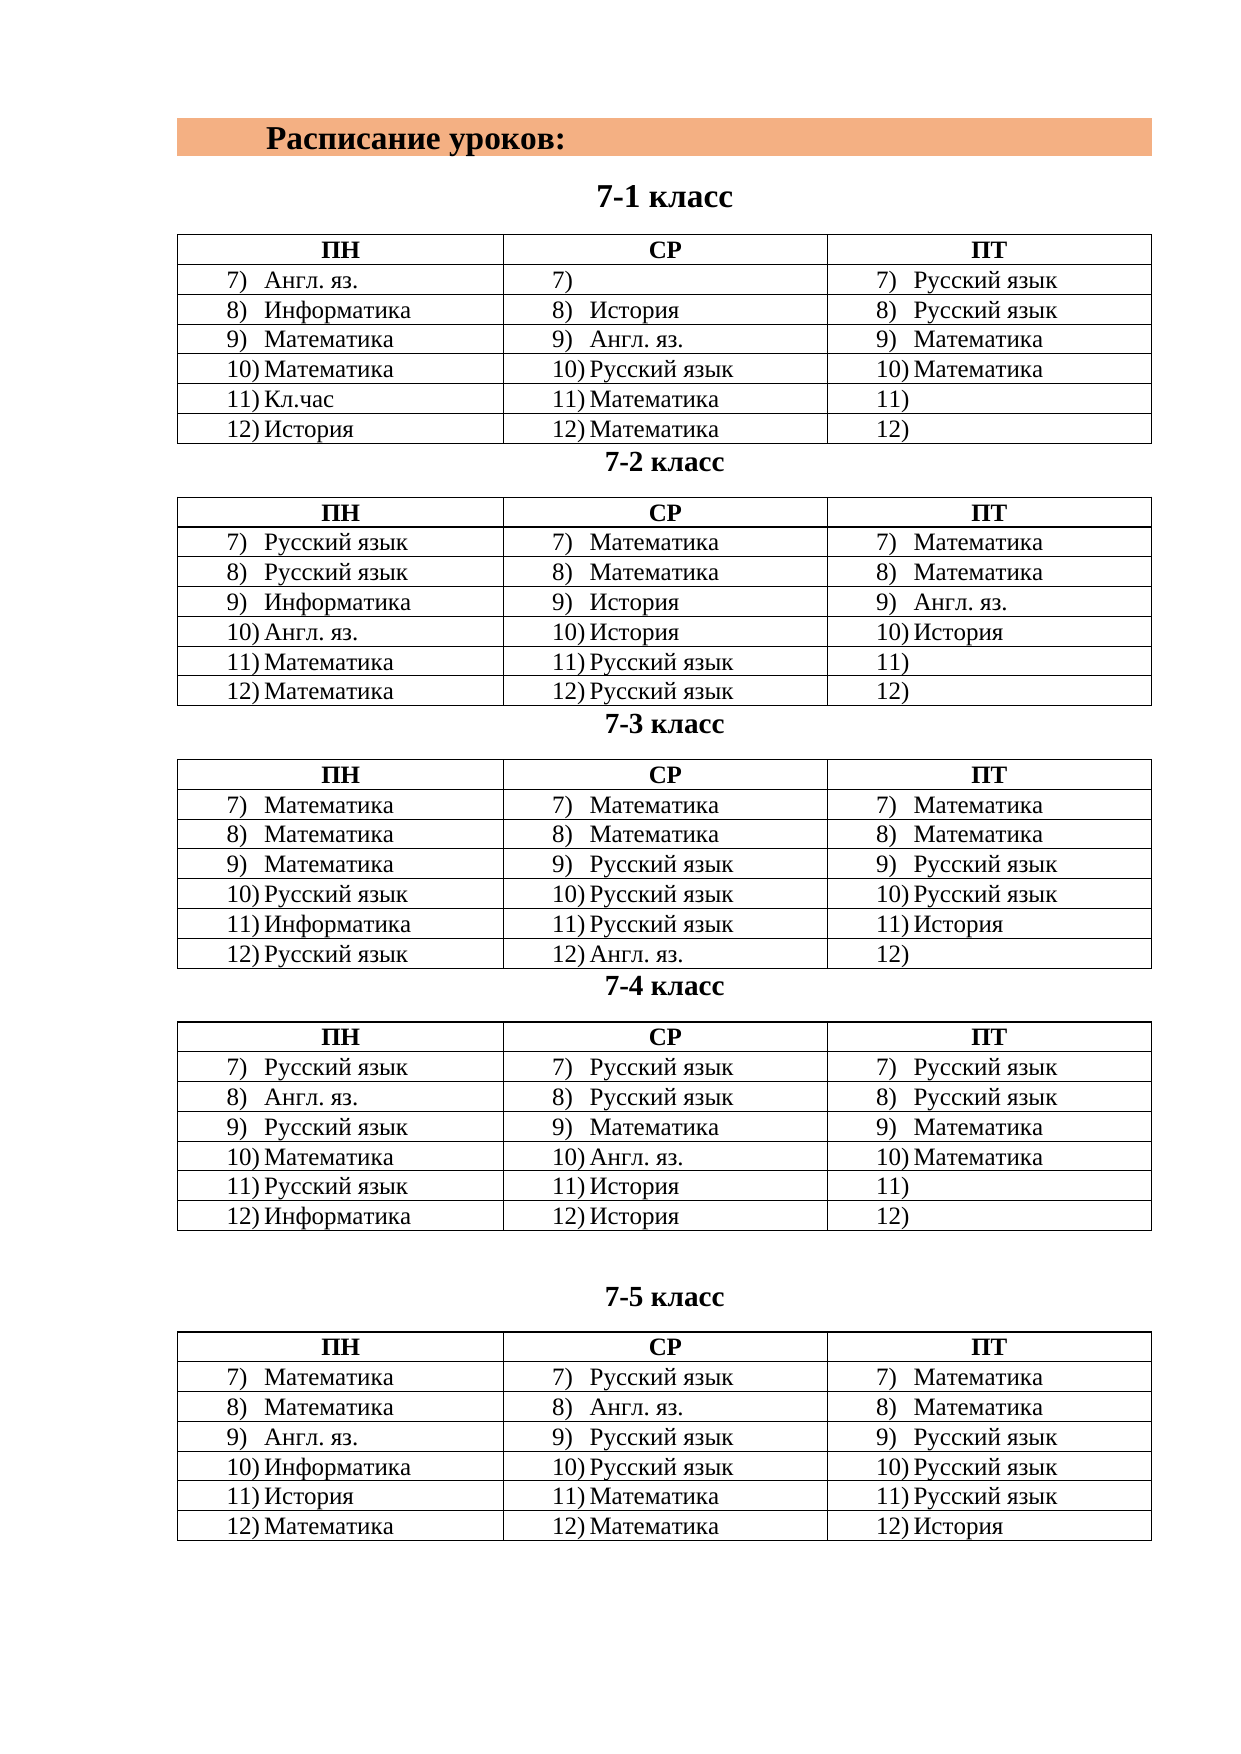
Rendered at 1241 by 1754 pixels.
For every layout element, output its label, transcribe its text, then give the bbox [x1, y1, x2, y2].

table_cell Русский язык [178, 939, 503, 967]
table_cell Математика [178, 354, 503, 383]
table_cell Русский язык [828, 879, 1151, 908]
table_header СР [504, 1023, 827, 1051]
table_cell Информатика [178, 1452, 503, 1480]
table_cell Русский язык [504, 849, 827, 878]
table_cell Математика [504, 790, 827, 818]
table_cell Математика [504, 557, 827, 586]
table_cell Русский язык [178, 557, 503, 586]
table_cell Математика [828, 1362, 1151, 1391]
text 7-3 класс [177, 706, 1152, 740]
table_cell Русский язык [828, 1082, 1151, 1111]
table_cell Русский язык [504, 1422, 827, 1451]
text Расписание уроков: [177, 118, 1152, 156]
table_cell Математика [504, 528, 827, 556]
table_cell История [828, 617, 1151, 646]
table_cell [828, 1201, 1151, 1230]
table_cell Англ. яз. [828, 587, 1151, 616]
table_cell Математика [828, 1142, 1151, 1170]
table_header СР [504, 760, 827, 789]
table_cell Математика [504, 1112, 827, 1141]
text 7-2 класс [177, 444, 1152, 477]
table_cell Математика [828, 820, 1151, 848]
table_header СР [504, 235, 827, 264]
table_header ПН [178, 498, 503, 526]
table_cell Математика [178, 1362, 503, 1391]
table_cell История [178, 414, 503, 443]
table_cell Русский язык [178, 1052, 503, 1081]
table_cell Математика [504, 820, 827, 848]
table_cell Математика [178, 325, 503, 353]
table_cell Математика [178, 1392, 503, 1421]
table_cell Математика [178, 1511, 503, 1540]
table_cell Информатика [178, 1201, 503, 1230]
table_cell Русский язык [504, 1082, 827, 1111]
table_cell Кл.час [178, 384, 503, 413]
table_cell Русский язык [504, 1362, 827, 1391]
table_cell История [504, 617, 827, 646]
table_cell Математика [178, 676, 503, 705]
table_cell Русский язык [178, 1171, 503, 1200]
text 7-4 класс [177, 969, 1152, 1002]
table_cell Математика [828, 528, 1151, 556]
table_cell Англ. яз. [178, 1082, 503, 1111]
table_header СР [504, 1333, 827, 1361]
table_cell Информатика [178, 295, 503, 323]
table_cell Математика [178, 790, 503, 818]
table_cell Англ. яз. [504, 939, 827, 967]
table_header ПН [178, 235, 503, 264]
table_cell История [504, 295, 827, 323]
table_cell История [504, 587, 827, 616]
text 7-1 класс [177, 176, 1152, 214]
table_cell [828, 384, 1151, 413]
table_cell Математика [828, 354, 1151, 383]
table_cell История [828, 1511, 1151, 1540]
table_cell История [504, 1171, 827, 1200]
table_cell [828, 647, 1151, 675]
table_cell История [178, 1481, 503, 1510]
table_cell Русский язык [504, 676, 827, 705]
table_header ПТ [828, 235, 1151, 264]
table_cell Математика [178, 820, 503, 848]
table_cell Математика [178, 647, 503, 675]
table_cell Русский язык [504, 354, 827, 383]
table_cell Математика [828, 1112, 1151, 1141]
table_cell [504, 265, 827, 294]
table_cell Русский язык [504, 1452, 827, 1480]
table_cell Русский язык [828, 1452, 1151, 1480]
table_cell Русский язык [504, 647, 827, 675]
table_cell Информатика [178, 909, 503, 938]
table_cell Англ. яз. [178, 617, 503, 646]
table_cell Русский язык [828, 265, 1151, 294]
table_cell Русский язык [828, 1422, 1151, 1451]
table_cell [828, 939, 1151, 967]
table_cell Русский язык [828, 295, 1151, 323]
table_cell Англ. яз. [178, 265, 503, 294]
text 7-5 класс [177, 1279, 1152, 1312]
table_cell Русский язык [828, 1052, 1151, 1081]
table_cell Математика [828, 325, 1151, 353]
table_cell Математика [828, 1392, 1151, 1421]
table_cell Русский язык [178, 1112, 503, 1141]
table_cell Англ. яз. [504, 325, 827, 353]
table_cell [828, 1171, 1151, 1200]
table_header ПТ [828, 760, 1151, 789]
table_header ПТ [828, 1333, 1151, 1361]
table_cell Математика [504, 384, 827, 413]
table_cell Математика [828, 557, 1151, 586]
table_cell Англ. яз. [504, 1142, 827, 1170]
table_cell [828, 414, 1151, 443]
table_cell Русский язык [178, 528, 503, 556]
table_header ПТ [828, 1023, 1151, 1051]
table_header ПТ [828, 498, 1151, 526]
table_cell Математика [504, 1511, 827, 1540]
table_cell История [504, 1201, 827, 1230]
table_cell Математика [504, 414, 827, 443]
table_cell Русский язык [828, 1481, 1151, 1510]
table_cell Математика [178, 849, 503, 878]
table_cell [828, 676, 1151, 705]
table_cell Англ. яз. [178, 1422, 503, 1451]
table_cell Русский язык [504, 879, 827, 908]
table_header ПН [178, 760, 503, 789]
table_cell Математика [178, 1142, 503, 1170]
table_cell Русский язык [178, 879, 503, 908]
table_cell История [828, 909, 1151, 938]
table_header ПН [178, 1023, 503, 1051]
table_cell Математика [504, 1481, 827, 1510]
table_cell Русский язык [828, 849, 1151, 878]
table_cell Русский язык [504, 1052, 827, 1081]
table_header СР [504, 498, 827, 526]
table_header ПН [178, 1333, 503, 1361]
table_cell Математика [828, 790, 1151, 818]
table_cell Англ. яз. [504, 1392, 827, 1421]
table_cell Информатика [178, 587, 503, 616]
table_cell Русский язык [504, 909, 827, 938]
